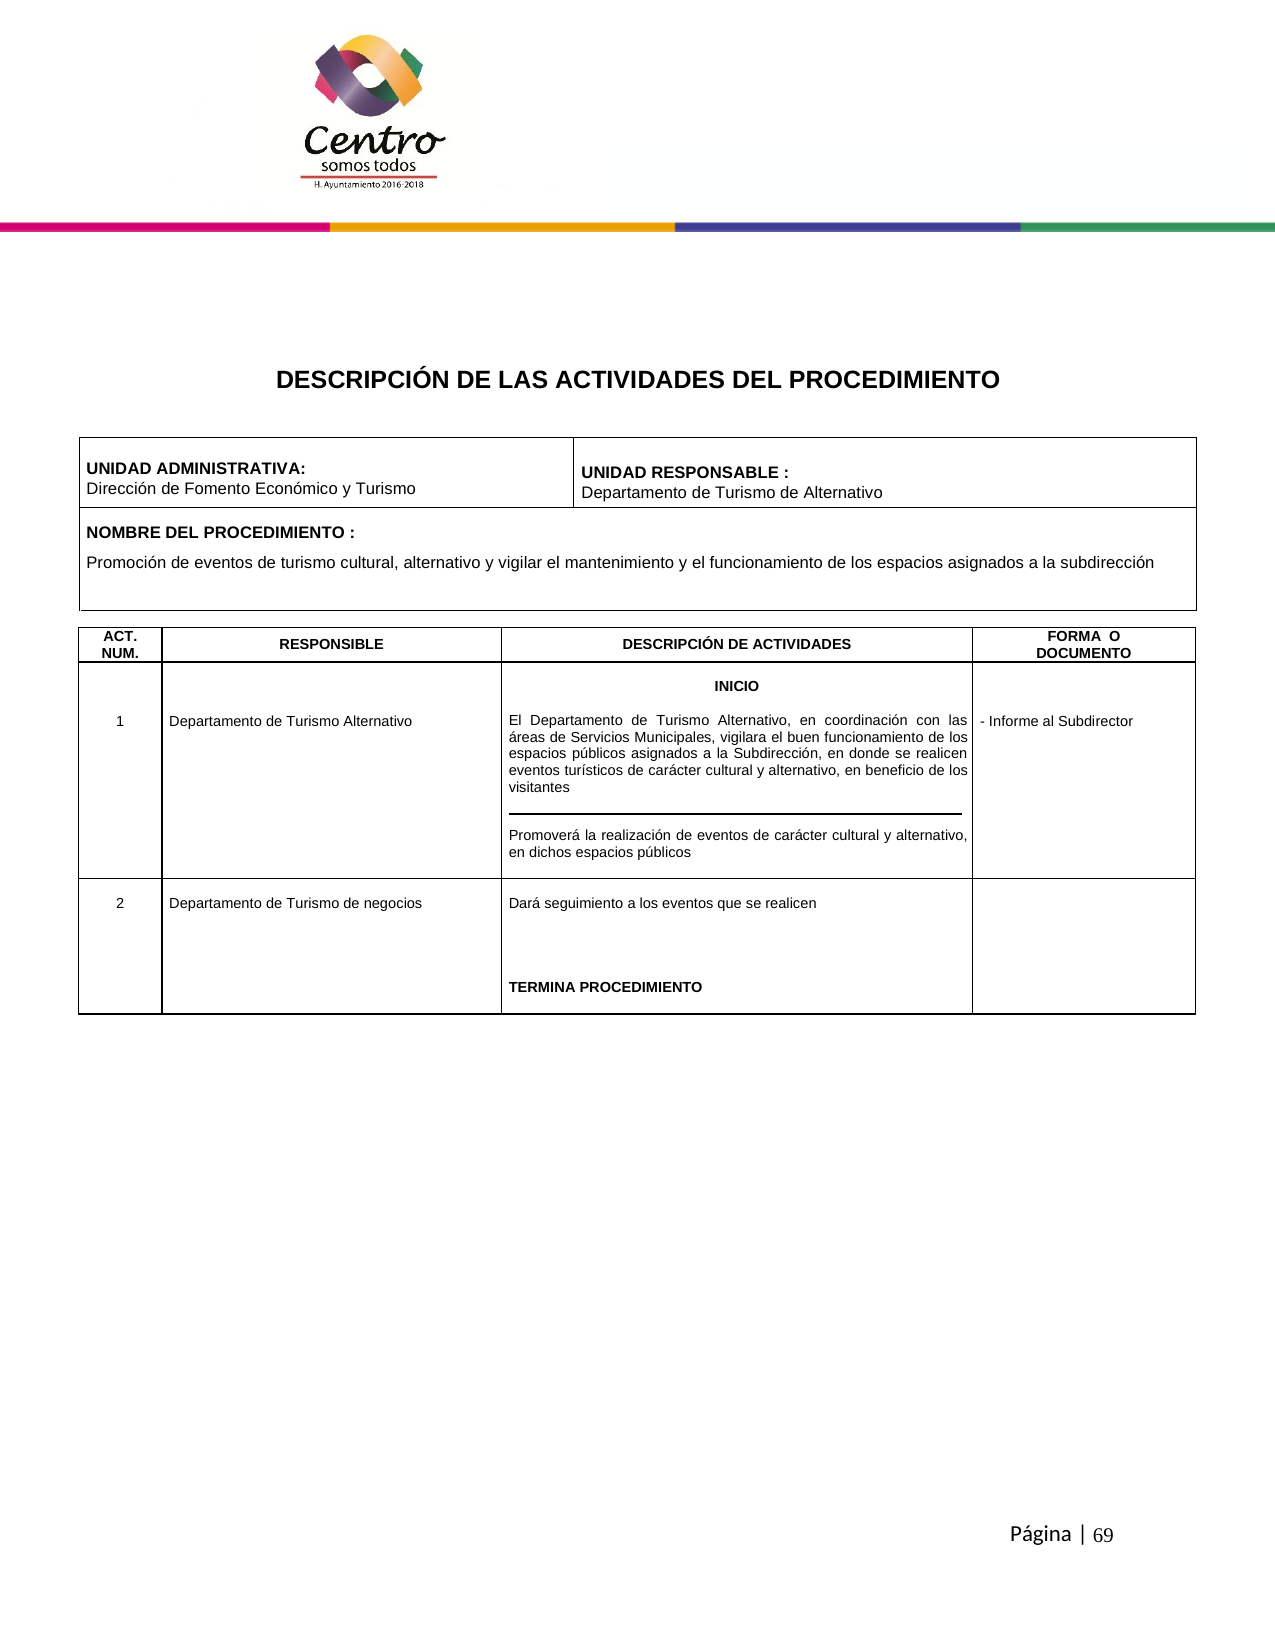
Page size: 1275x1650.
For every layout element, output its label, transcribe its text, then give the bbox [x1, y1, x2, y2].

picture [0, 31, 1275, 232]
table_cell INICIO El Departamento de Turismo Alternativo, en coordinación con las áreas de Servicios Municipales, vigilara el buen funcionamiento de los espacios públicos asignados a la Subdirección, en donde se realicen eventos turísticos de carácter cultural y alternativo, en beneficio de los visitantes Promoverá la realización de eventos de carácter cultural y alternativo, en dichos espacios públicos [502, 663, 972, 878]
text UNIDAD RESPONSABLE : [581, 463, 1275, 482]
table_header ACT. NUM. [79, 628, 161, 661]
text UNIDAD ADMINISTRATIVA: [86, 459, 414, 478]
table_cell Departamento de Turismo Alternativo [163, 663, 501, 878]
table_cell - Informe al Subdirector [973, 663, 1195, 878]
table_header DESCRIPCIÓN DE ACTIVIDADES [502, 628, 972, 661]
table_cell 2 [79, 879, 161, 1013]
text NOMBRE DEL PROCEDIMIENTO : [86, 522, 1275, 542]
table_cell Dará seguimiento a los eventos que se realicen TERMINA PROCEDIMIENTO [502, 879, 972, 1013]
table_header RESPONSIBLE [163, 628, 501, 661]
table_cell [973, 879, 1195, 1013]
table_header FORMA O DOCUMENTO [973, 628, 1195, 661]
table_cell 1 [79, 663, 161, 878]
table_cell Departamento de Turismo de negocios [163, 879, 501, 1013]
text DESCRIPCIÓN DE LAS ACTIVIDADES DEL PROCEDIMIENTO [276, 366, 1275, 393]
text Departamento de Turismo de Alternativo [581, 482, 1275, 501]
text Dirección de Fomento Económico y Turismo [86, 478, 419, 497]
text Promoción de eventos de turismo cultural, alternativo y vigilar el mantenimiento y el funcionamiento de los espacios asignados a la subdirección [86, 553, 1275, 572]
